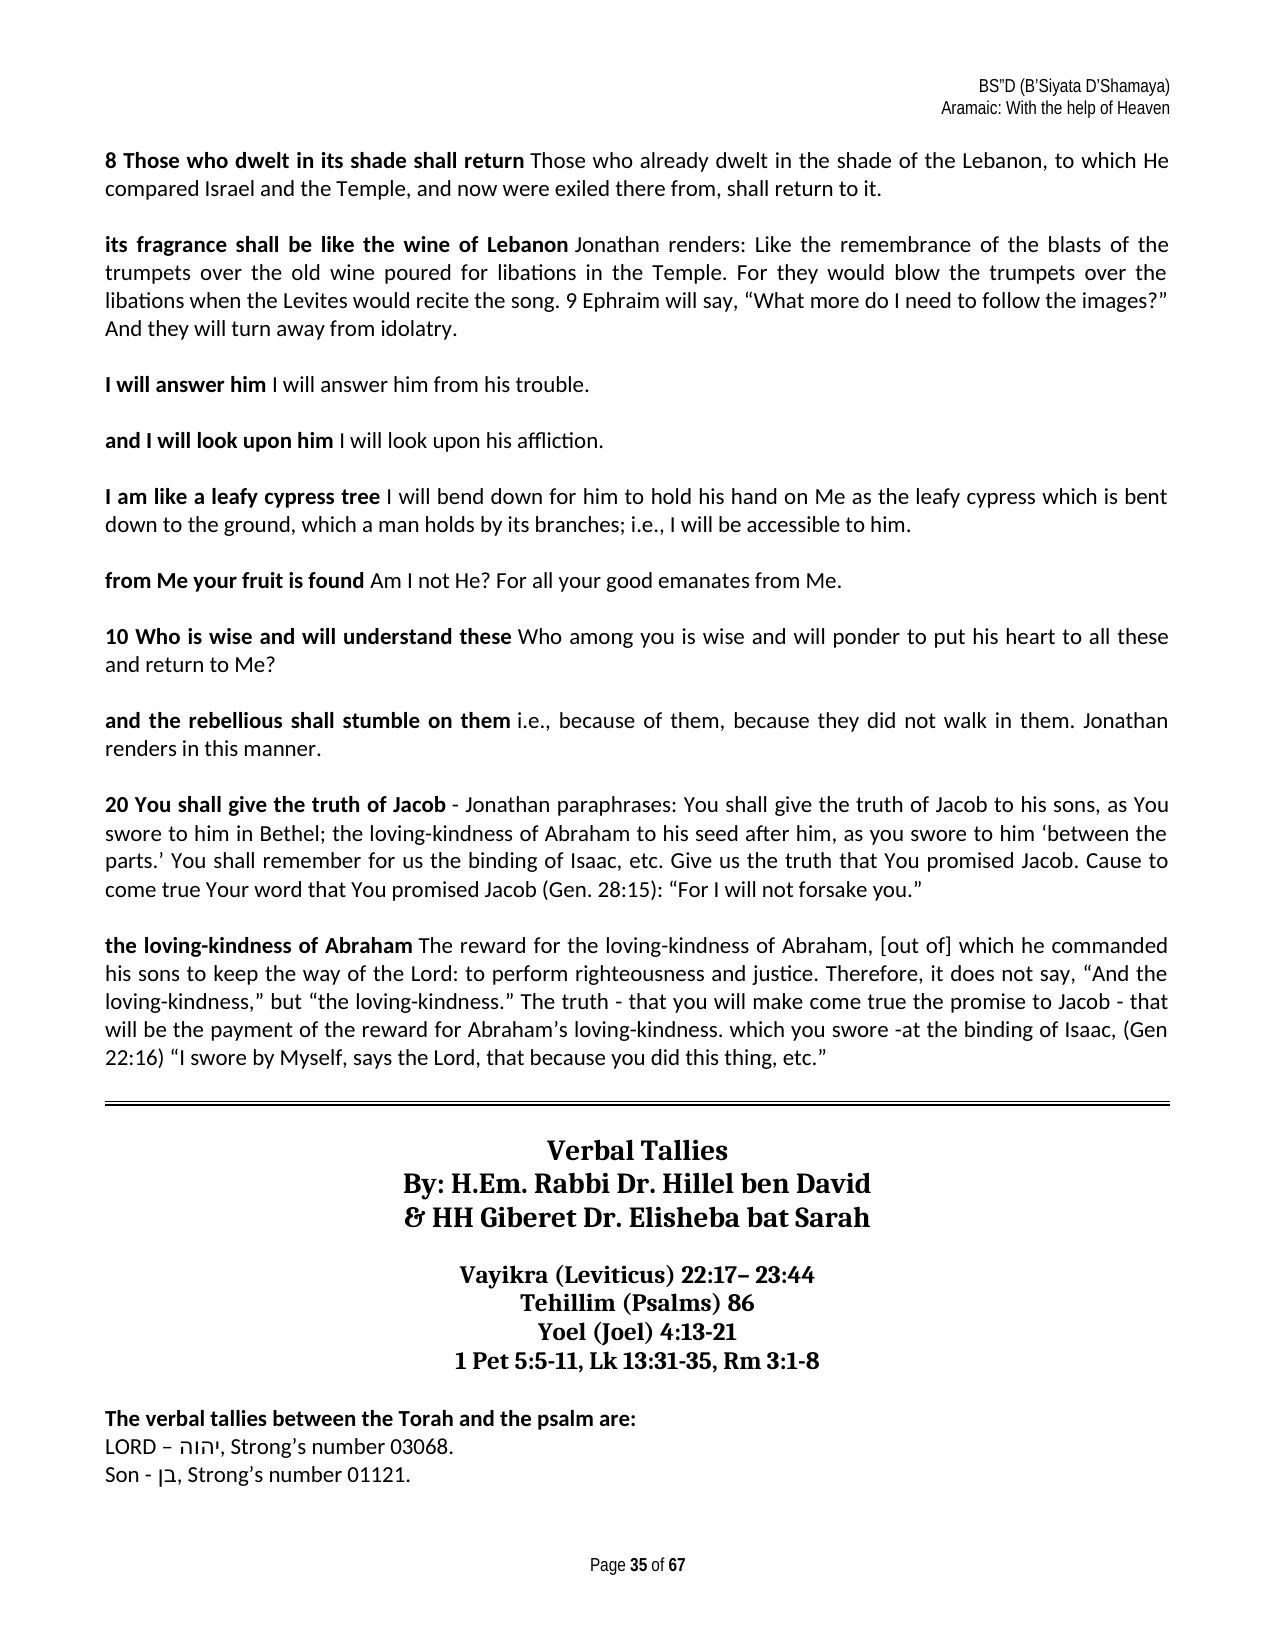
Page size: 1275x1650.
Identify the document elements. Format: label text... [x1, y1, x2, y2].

text 20 You shall give the truth of Jacob - Jonathan paraphrases: You shall give the truth of Jacob to his sons, as You swore to him in Bethel; the loving-kindness of Abraham to his seed after him, as you swore to him ‘between the parts.’ You shall remember for us the binding of Isaac, etc. Give us the truth that You promised Jacob. Cause to come true Your word that You promised Jacob (Gen. 28:15): “For I will not forsake you.” [105, 791, 1170, 903]
text Vayikra (Leviticus) 22:17– 23:44 [105, 1261, 1170, 1289]
text Verbal Tallies [105, 1134, 1170, 1167]
text Tehillim (Psalms) 86 [105, 1289, 1170, 1318]
text and the rebellious shall stumble on them i.e., because of them, because they did not walk in them. Jonathan renders in this manner. [105, 707, 1170, 763]
text 8 Those who dwelt in its shade shall return Those who already dwelt in the shade of the Lebanon, to which He compared Israel and the Temple, and now were exiled there from, shall return to it. [105, 146, 1170, 202]
text Yoel (Joel) 4:13-21 [105, 1318, 1170, 1347]
text I am like a leafy cypress tree I will bend down for him to hold his hand on Me as the leafy cypress which is bent down to the ground, which a man holds by its branches; i.e., I will be accessible to him. [105, 482, 1170, 538]
text its fragrance shall be like the wine of Lebanon Jonathan renders: Like the remembrance of the blasts of the trumpets over the old wine poured for libations in the Temple. For they would blow the trumpets over the libations when the Levites would recite the song. 9 Ephraim will say, “What more do I need to follow the images?” And they will turn away from idolatry. [105, 230, 1170, 342]
text 10 Who is wise and will understand these Who among you is wise and will ponder to put his heart to all these and return to Me? [105, 622, 1170, 678]
text By: H.Em. Rabbi Dr. Hillel ben David [105, 1167, 1170, 1201]
text & HH Giberet Dr. Elisheba bat Sarah [105, 1201, 1170, 1234]
text from Me your fruit is found Am I not He? For all your good emanates from Me. [105, 566, 1170, 594]
text and I will look upon him I will look upon his affliction. [105, 426, 1170, 454]
text 1 Pet 5:5-11, Lk 13:31-35, Rm 3:1-8 [105, 1347, 1170, 1376]
text LORD – יהוה, Strong’s number 03068. [105, 1432, 1170, 1460]
text I will answer him I will answer him from his trouble. [105, 370, 1170, 398]
text the loving-kindness of Abraham The reward for the loving-kindness of Abraham, [out of] which he commanded his sons to keep the way of the Lord: to perform righteousness and justice. Therefore, it does not say, “And the loving-kindness,” but “the loving-kindness.” The truth - that you will make come true the promise to Jacob - that will be the payment of the reward for Abraham’s loving-kindness. which you swore -at the binding of Isaac, (Gen 22:16) “I swore by Myself, says the Lord, that because you did this thing, etc.” [105, 931, 1170, 1071]
text The verbal tallies between the Torah and the psalm are: [105, 1404, 1170, 1432]
text Son - בן, Strong’s number 01121. [105, 1460, 1170, 1488]
